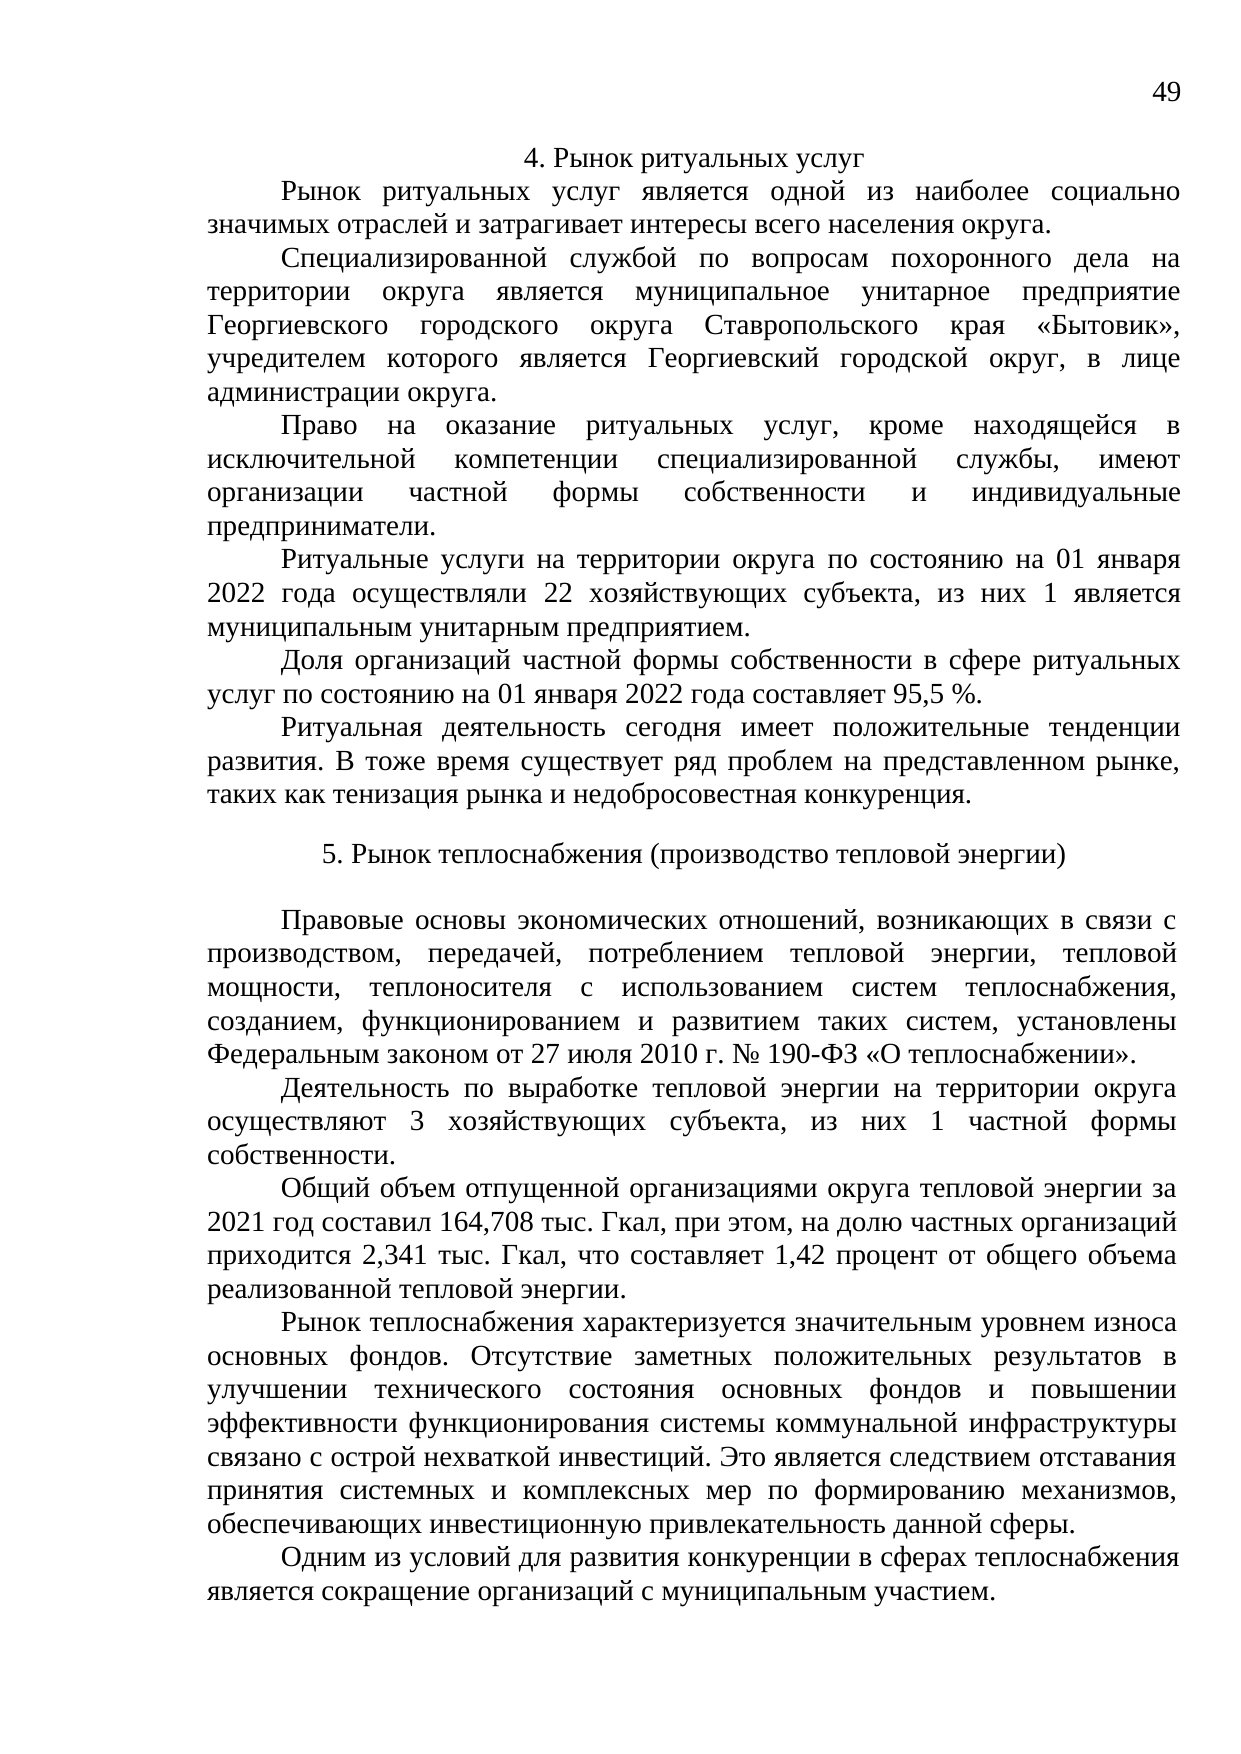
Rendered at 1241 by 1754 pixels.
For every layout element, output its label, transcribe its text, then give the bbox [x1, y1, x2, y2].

text Рынок теплоснабжения характеризуется значительным уровнем износа основных фондов. Отсутствие заметных положительных результатов в улучшении технического состояния основных фондов и повышении эффективности функционирования системы коммунальной инфраструктуры связано с острой нехваткой инвестиций. Это является следствием отставания принятия системных и комплексных мер по формированию механизмов, обеспечивающих инвестиционную привлекательность данной сферы. [207, 1304, 1178, 1539]
text Доля организаций частной формы собственности в сфере ритуальных услуг по состоянию на 01 января 2022 года составляет 95,5 %. [207, 642, 1181, 709]
text Общий объем отпущенной организациями округа тепловой энергии за 2021 год составил 164,708 тыс. Гкал, при этом, на долю частных организаций приходится 2,341 тыс. Гкал, что составляет 1,42 процент от общего объема реализованной тепловой энергии. [207, 1170, 1178, 1304]
text Ритуальная деятельность сегодня имеет положительные тенденции развития. В тоже время существует ряд проблем на представленном рынке, таких как тенизация рынка и недобросовестная конкуренция. [207, 709, 1181, 810]
text Право на оказание ритуальных услуг, кроме находящейся в исключительной компетенции специализированной службы, имеют организации частной формы собственности и индивидуальные предприниматели. [207, 407, 1181, 542]
text Рынок ритуальных услуг является одной из наиболее социально значимых отраслей и затрагивает интересы всего населения округа. [207, 173, 1181, 240]
text 4. Рынок ритуальных услуг [207, 148, 1181, 173]
text Правовые основы экономических отношений, возникающих в связи с производством, передачей, потреблением тепловой энергии, тепловой мощности, теплоносителя с использованием систем теплоснабжения, созданием, функционированием и развитием таких систем, установлены Федеральным законом от 27 июля 2010 г. № 190-ФЗ «О теплоснабжении». [207, 902, 1178, 1070]
text Деятельность по выработке тепловой энергии на территории округа осуществляют 3 хозяйствующих субъекта, из них 1 частной формы собственности. [207, 1070, 1178, 1170]
text 5. Рынок теплоснабжения (производство тепловой энергии) [654, 843, 1181, 868]
text Специализированной службой по вопросам похоронного дела на территории округа является муниципальное унитарное предприятие Георгиевского городского округа Ставропольского края «Бытовик», учредителем которого является Георгиевский городской округ, в лице администрации округа. [207, 240, 1181, 407]
text Ритуальные услуги на территории округа по состоянию на 01 января 2022 года осуществляли 22 хозяйствующих субъекта, из них 1 является муниципальным унитарным предприятием. [207, 542, 1181, 642]
text 5. Рынок теплоснабжения (производство тепловой энергии) [207, 843, 657, 868]
text Одним из условий для развития конкуренции в сферах теплоснабжения является сокращение организаций с муниципальным участием. [207, 1539, 1181, 1606]
